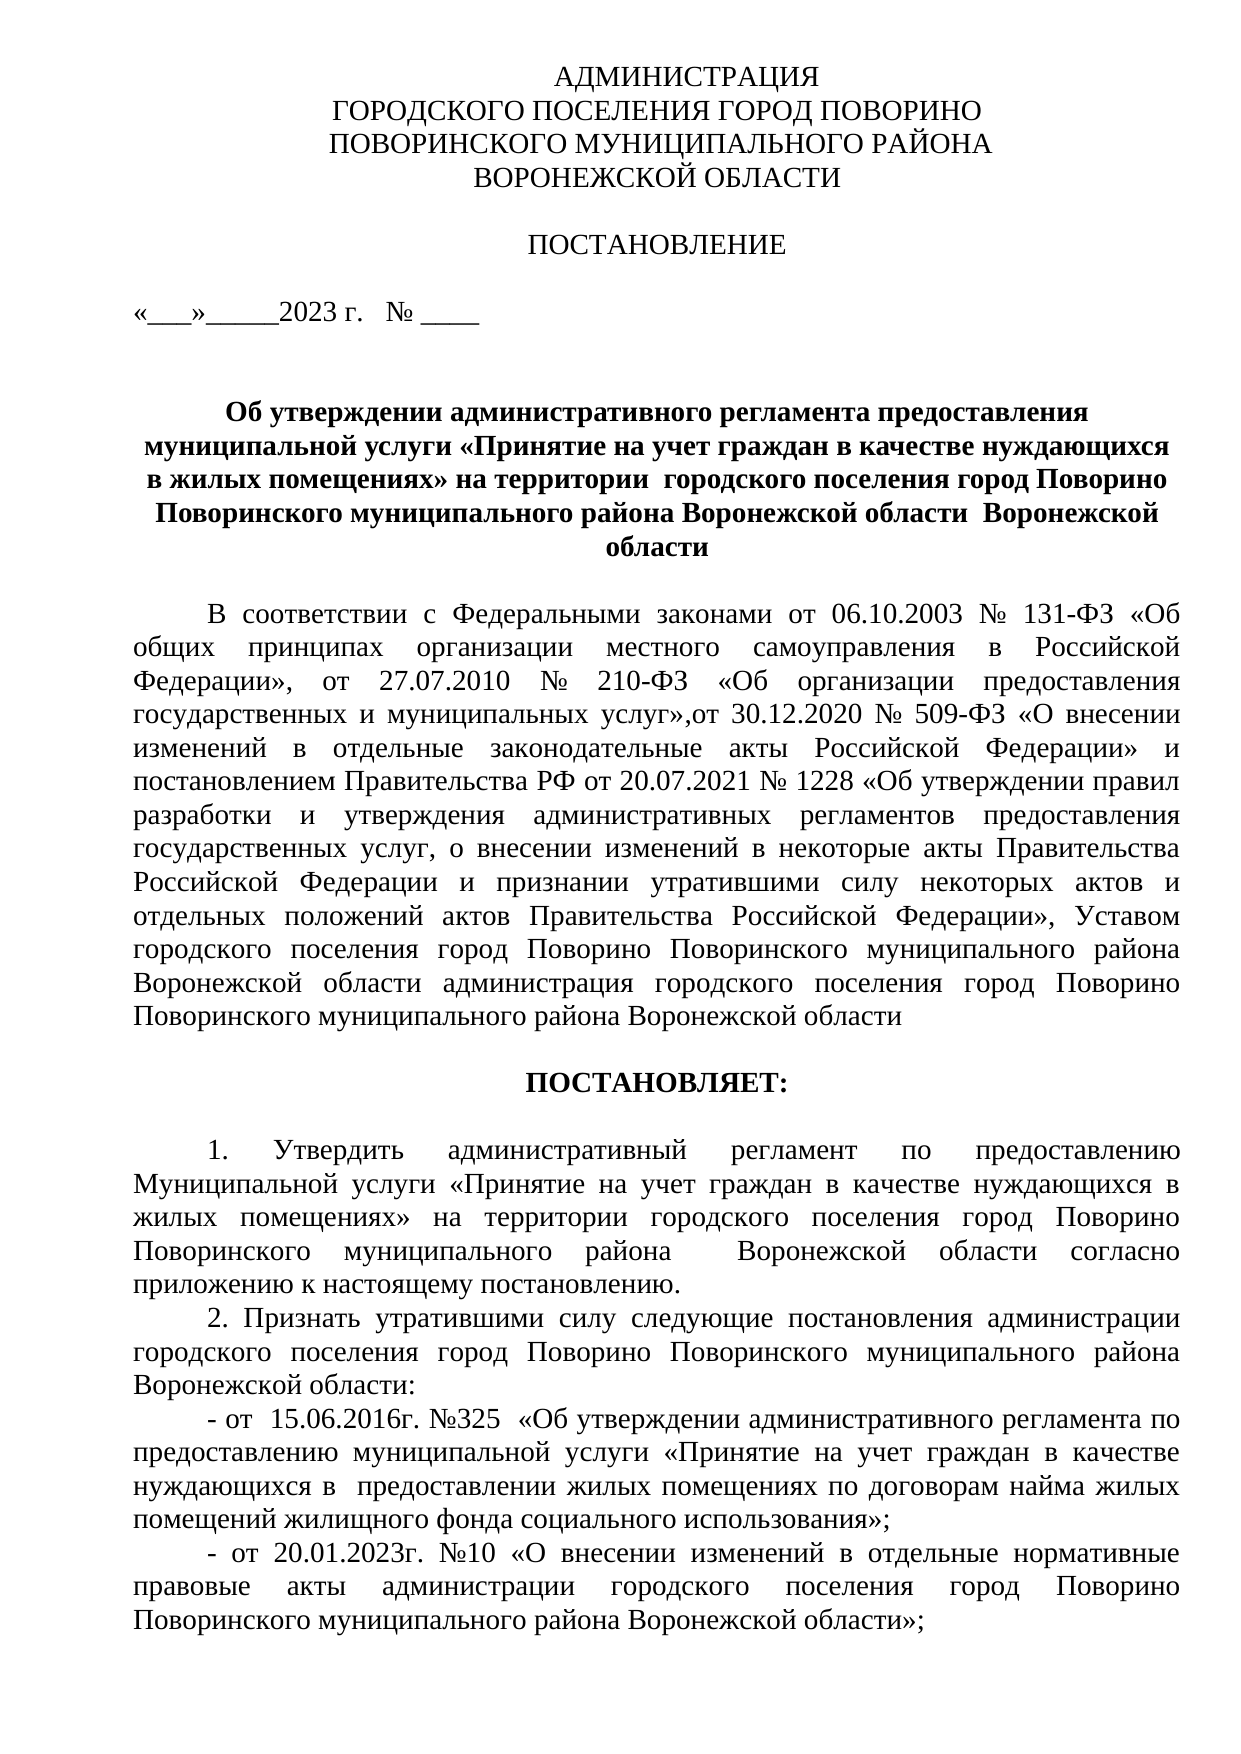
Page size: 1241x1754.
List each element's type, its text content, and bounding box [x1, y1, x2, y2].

text ПОСТАНОВЛЕНИЕ [133, 227, 1181, 260]
text ГОРОДСКОГО ПОСЕЛЕНИЯ ГОРОД ПОВОРИНО [133, 93, 1181, 126]
title Об утверждении административного регламента предоставления муниципальной услуги «Принятие на учет граждан в качестве нуждающихся в жилых помещениях» на территории городского поселения город Поворино Поворинского муниципального района Воронежской области Воронежской области [133, 394, 1181, 562]
text ПОСТАНОВЛЯЕТ: [133, 1065, 1181, 1099]
text 1. Утвердить административный регламент по предоставлению Муниципальной услуги «Принятие на учет граждан в качестве нуждающихся в жилых помещениях» на территории городского поселения город Поворино Поворинского муниципального района Воронежской области согласно приложению к настоящему постановлению. [133, 1132, 1181, 1300]
text - от 20.01.2023г. №10 «О внесении изменений в отдельные нормативные правовые акты администрации городского поселения город Поворино Поворинского муниципального района Воронежской области»; [133, 1535, 1181, 1636]
text 2. Признать утратившими силу следующие постановления администрации городского поселения город Поворино Поворинского муниципального района Воронежской области: [133, 1300, 1181, 1401]
text «___»_____2023 г. № ____ [133, 294, 1181, 327]
text В соответствии с Федеральными законами от 06.10.2003 № 131-ФЗ «Об общих принципах организации местного самоуправления в Российской Федерации», от 27.07.2010 № 210-ФЗ «Об организации предоставления государственных и муниципальных услуг»,от 30.12.2020 № 509-ФЗ «О внесении изменений в отдельные законодательные акты Российской Федерации» и постановлением Правительства РФ от 20.07.2021 № 1228 «Об утверждении правил разработки и утверждения административных регламентов предоставления государственных услуг, о внесении изменений в некоторые акты Правительства Российской Федерации и признании утратившими силу некоторых актов и отдельных положений актов Правительства Российской Федерации», Уставом городского поселения город Поворино Поворинского муниципального района Воронежской области администрация городского поселения город Поворино Поворинского муниципального района Воронежской области [133, 596, 1181, 1032]
text ВОРОНЕЖСКОЙ ОБЛАСТИ [133, 160, 1181, 193]
text - от 15.06.2016г. №325 «Об утверждении административного регламента по предоставлению муниципальной услуги «Принятие на учет граждан в качестве нуждающихся в предоставлении жилых помещениях по договорам найма жилых помещений жилищного фонда социального использования»; [133, 1401, 1181, 1535]
text АДМИНИСТРАЦИЯ [133, 59, 1181, 93]
text ПОВОРИНСКОГО МУНИЦИПАЛЬНОГО РАЙОНА [133, 126, 1181, 160]
